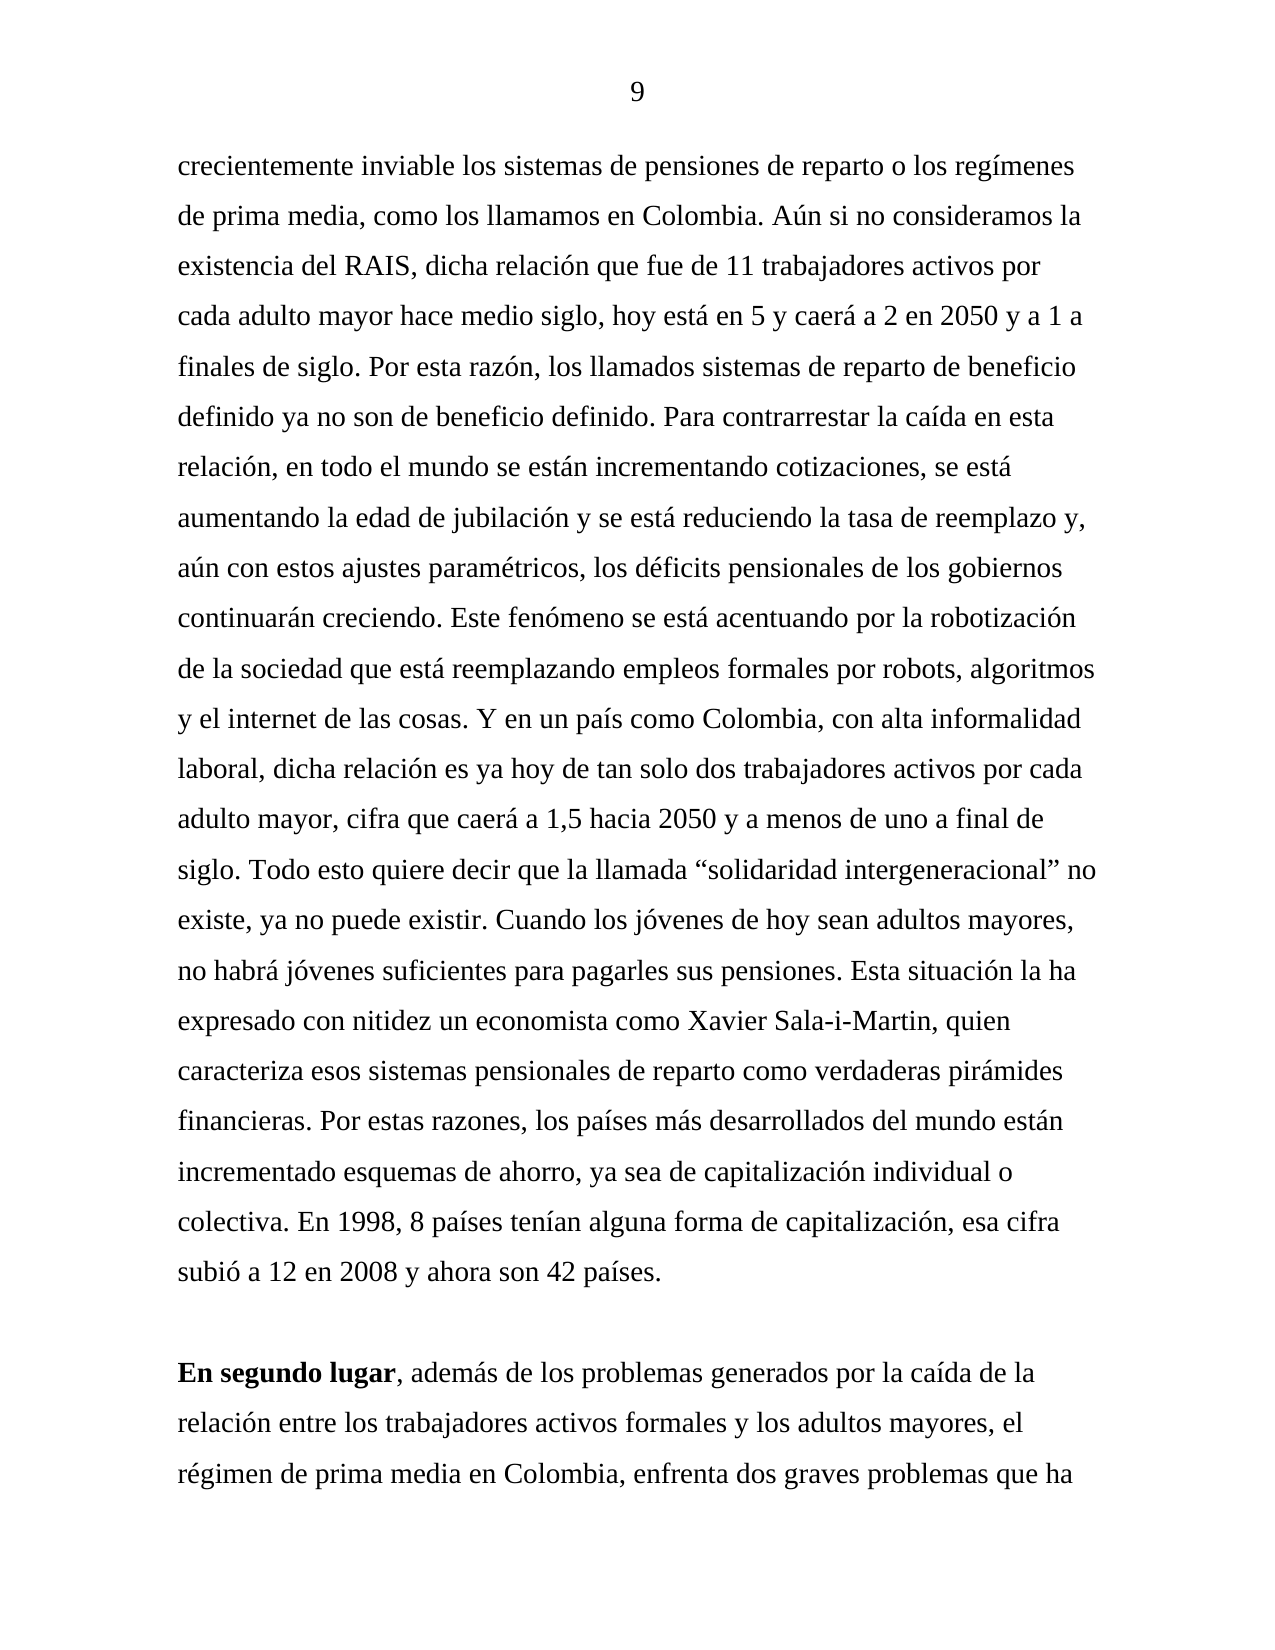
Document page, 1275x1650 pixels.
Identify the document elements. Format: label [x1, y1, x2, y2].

text [177, 148, 1098, 1288]
text [177, 1355, 1098, 1489]
